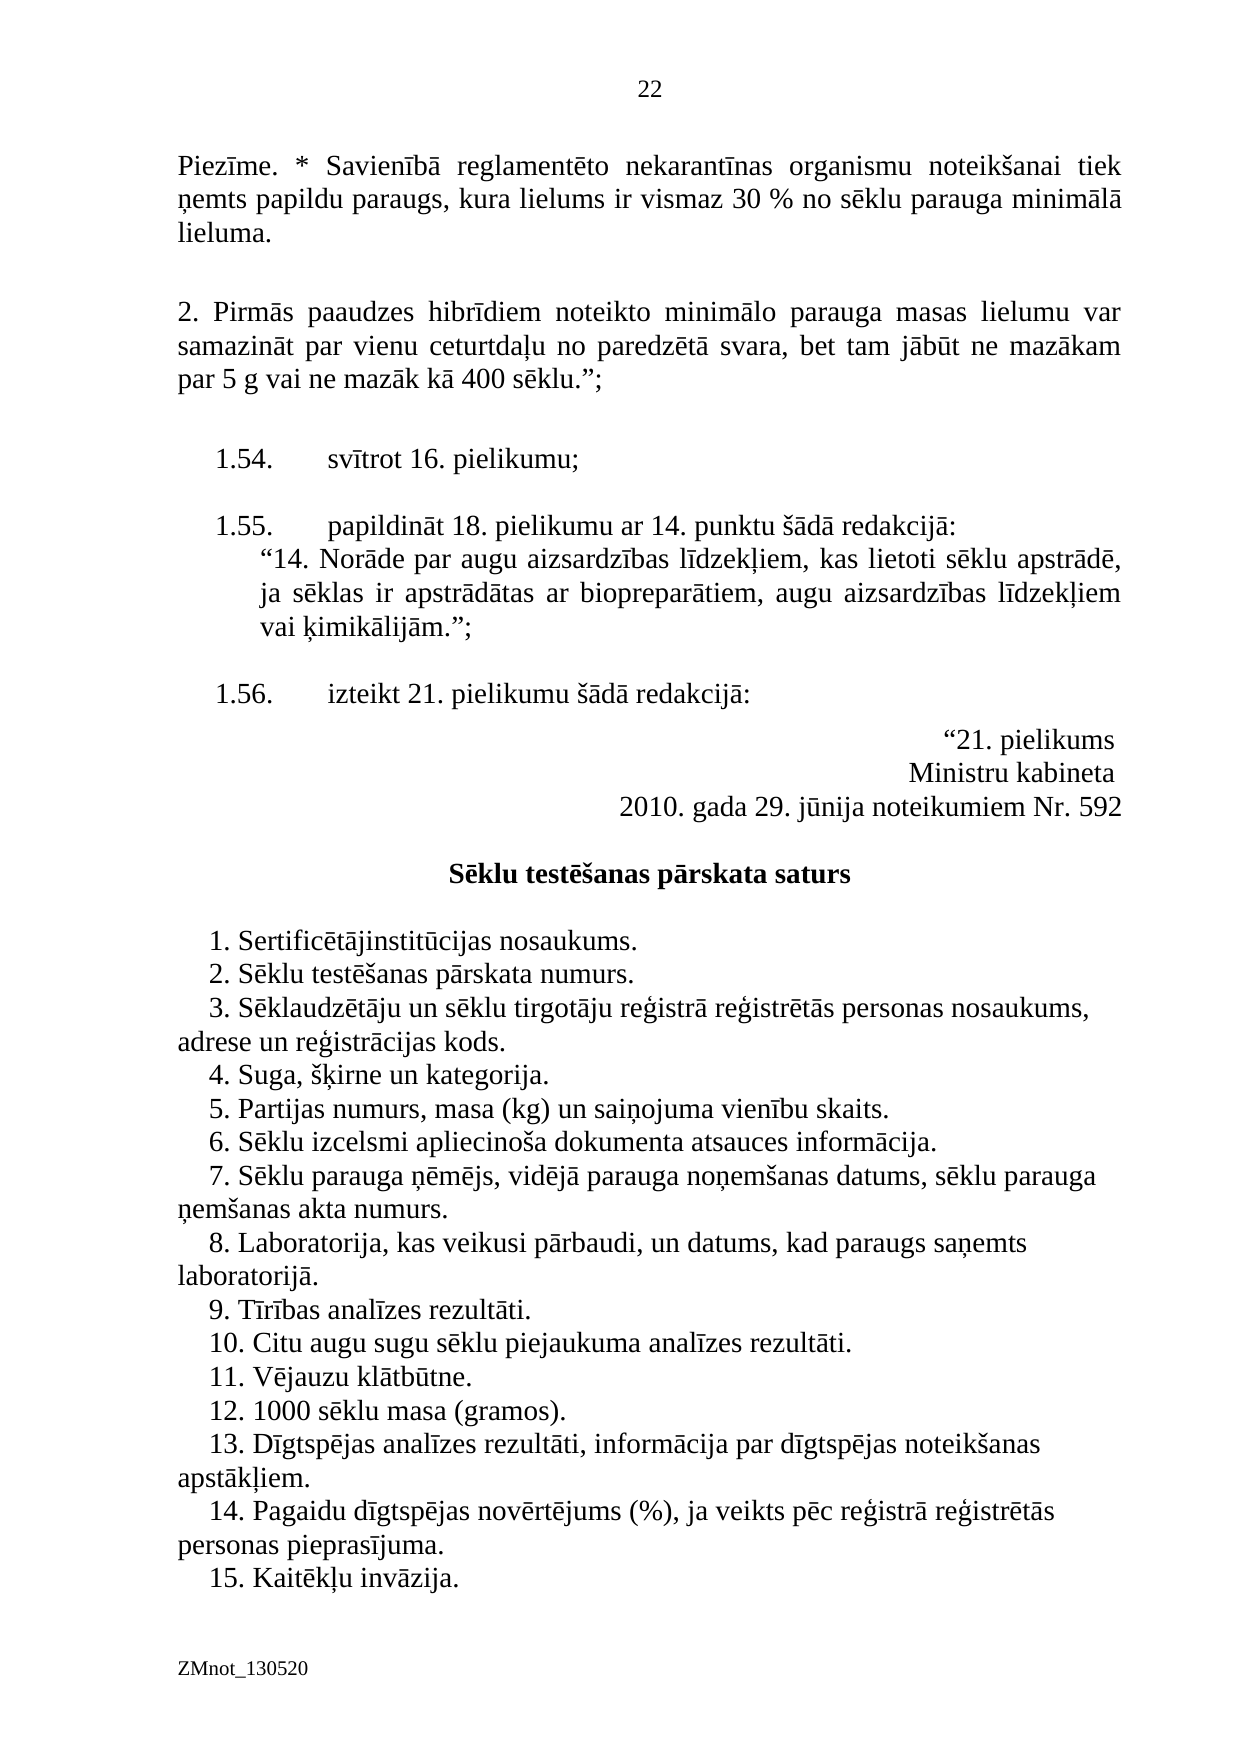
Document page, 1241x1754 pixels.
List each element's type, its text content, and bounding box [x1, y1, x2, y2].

text 11. Vējauzu klātbūtne. [177, 1359, 1122, 1393]
text 2. Pirmās paaudzes hibrīdiem noteikto minimālo parauga masas lielumu var samazināt par vienu ceturtdaļu no paredzētā svara, bet tam jābūt ne mazākam par 5 g vai ne mazāk kā 400 sēklu.”; [177, 294, 1122, 395]
list papildināt 18. pielikumu ar 14. punktu šādā redakcijā: [215, 508, 1122, 542]
text “21. pielikums Ministru kabineta 2010. gada 29. jūnija noteikumiem Nr. 592 [177, 722, 1122, 822]
text 1. Sertificētājinstitūcijas nosaukums. [177, 923, 1122, 957]
text 14. Pagaidu dīgtspējas novērtējums (%), ja veikts pēc reģistrā reģistrētās personas pieprasījuma. [177, 1493, 1122, 1560]
text 12. 1000 sēklu masa (gramos). [177, 1393, 1122, 1426]
text 4. Suga, šķirne un kategorija. [177, 1057, 1122, 1091]
text 5. Partijas numurs, masa (kg) un saiņojuma vienību skaits. [177, 1091, 1122, 1124]
text Piezīme. * Savienībā reglamentēto nekarantīnas organismu noteikšanai tiek ņemts papildu paraugs, kura lielums ir vismaz 30 % no sēklu parauga minimālā lieluma. [177, 148, 1122, 248]
list “14. Norāde par augu aizsardzības līdzekļiem, kas lietoti sēklu apstrādē, ja sēklas ir apstrādātas ar biopreparātiem, augu aizsardzības līdzekļiem vai ķimikālijām.”; [260, 542, 1122, 642]
text 6. Sēklu izcelsmi apliecinoša dokumenta atsauces informācija. [177, 1124, 1122, 1158]
text 7. Sēklu parauga ņēmējs, vidējā parauga noņemšanas datums, sēklu parauga ņemšanas akta numurs. [177, 1158, 1122, 1225]
text 13. Dīgtspējas analīzes rezultāti, informācija par dīgtspējas noteikšanas apstākļiem. [177, 1426, 1122, 1493]
text 10. Citu augu sugu sēklu piejaukuma analīzes rezultāti. [177, 1326, 1122, 1359]
list izteikt 21. pielikumu šādā redakcijā: [215, 676, 1122, 709]
text 15. Kaitēkļu invāzija. [177, 1560, 1122, 1594]
text 2. Sēklu testēšanas pārskata numurs. [177, 957, 1122, 990]
text 9. Tīrības analīzes rezultāti. [177, 1292, 1122, 1326]
text 3. Sēklaudzētāju un sēklu tirgotāju reģistrā reģistrētās personas nosaukums, adrese un reģistrācijas kods. [177, 990, 1122, 1057]
text Sēklu testēšanas pārskata saturs [177, 856, 1122, 889]
text 8. Laboratorija, kas veikusi pārbaudi, un datums, kad paraugs saņemts laboratorijā. [177, 1225, 1122, 1292]
list svītrot 16. pielikumu; [215, 441, 1122, 474]
